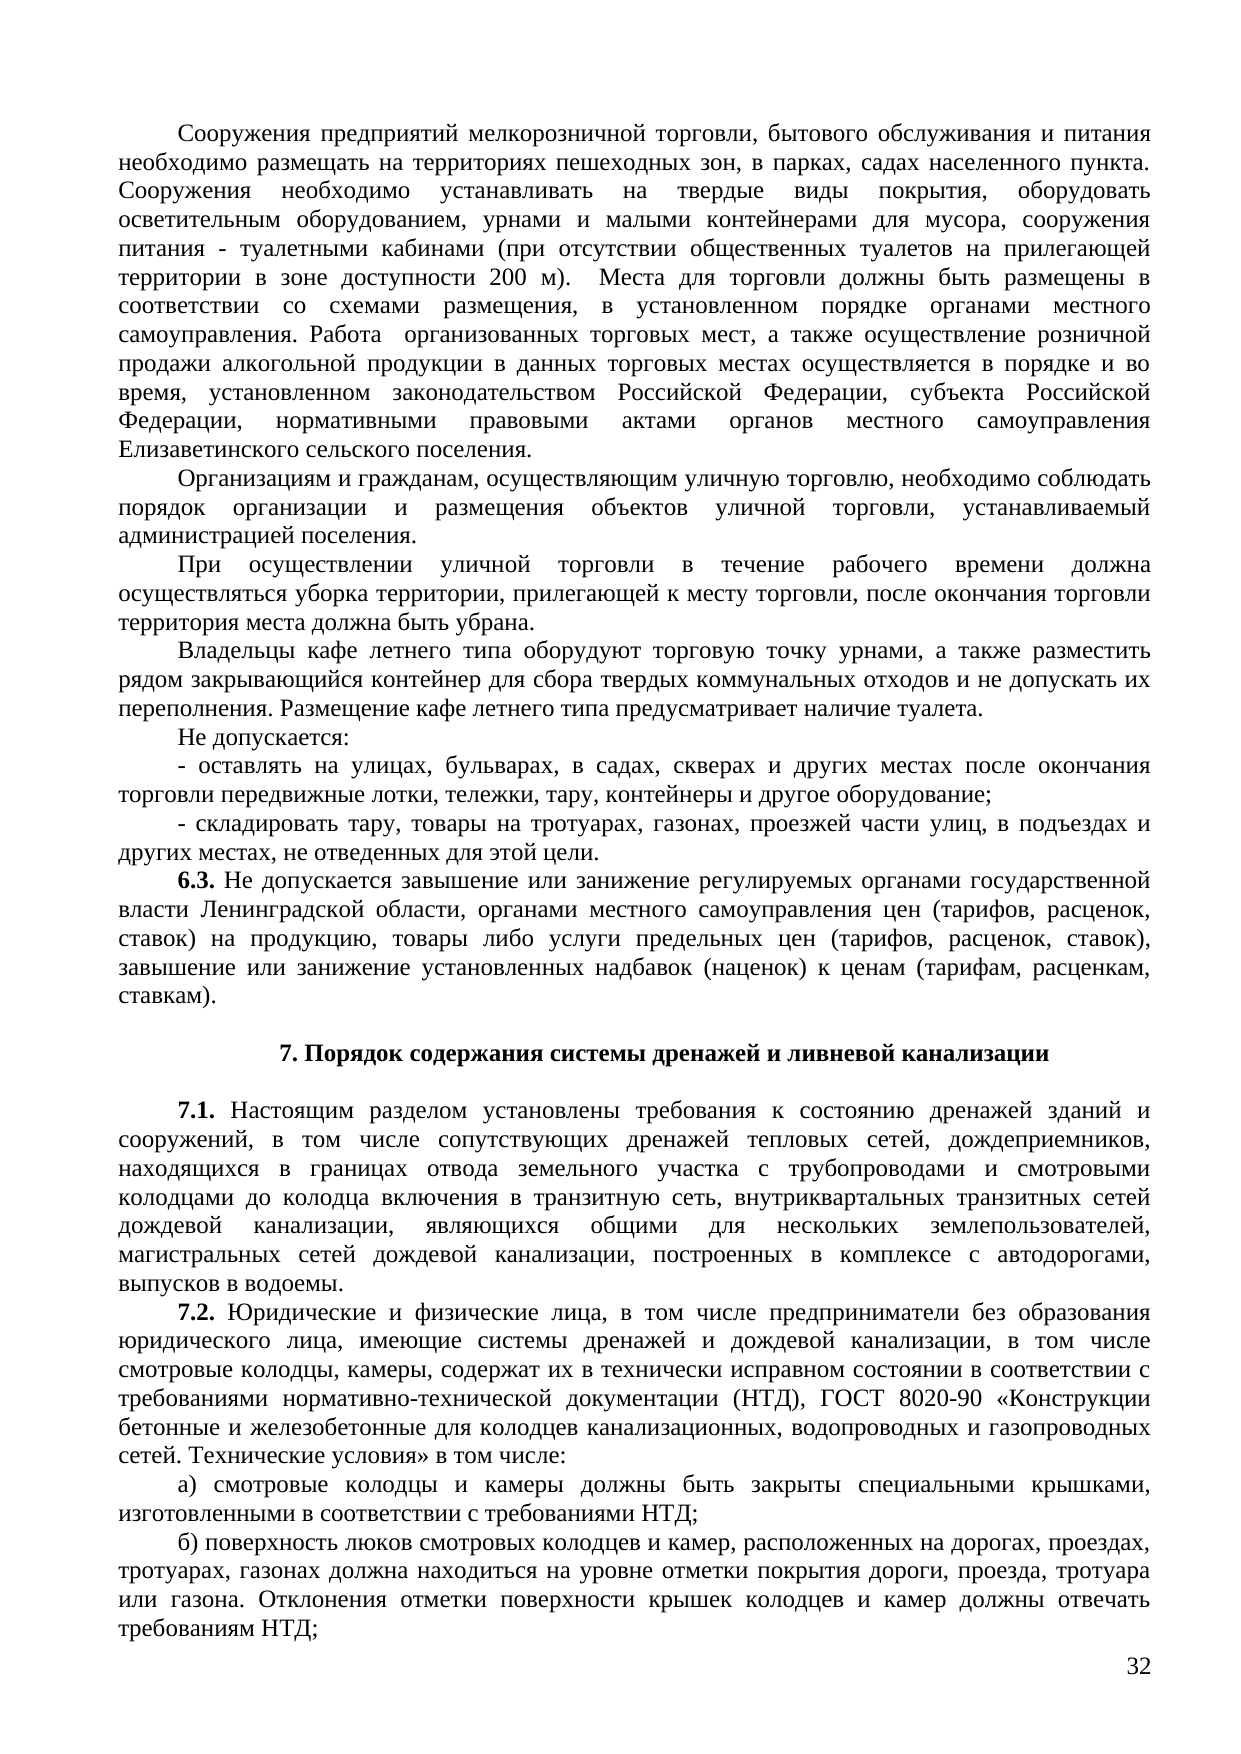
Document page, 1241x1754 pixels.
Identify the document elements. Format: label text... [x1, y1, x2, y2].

text - оставлять на улицах, бульварах, в садах, скверах и других местах после окончания торговли передвижные лотки, тележки, тару, контейнеры и другое оборудование; [118, 751, 1152, 808]
text 6.3. Не допускается завышение или занижение регулируемых органами государственной власти Ленинградской области, органами местного самоуправления цен (тарифов, расценок, ставок) на продукцию, товары либо услуги предельных цен (тарифов, расценок, ставок), завышение или занижение установленных надбавок (наценок) к ценам (тарифам, расценкам, ставкам). [118, 866, 1152, 1009]
text б) поверхность люков смотровых колодцев и камер, расположенных на дорогах, проездах, тротуарах, газонах должна находиться на уровне отметки покрытия дороги, проезда, тротуара или газона. Отклонения отметки поверхности крышек колодцев и камер должны отвечать требованиям НТД; [118, 1527, 1152, 1642]
text Сооружения предприятий мелкорозничной торговли, бытового обслуживания и питания необходимо размещать на территориях пешеходных зон, в парках, садах населенного пункта. Сооружения необходимо устанавливать на твердые виды покрытия, оборудовать осветительным оборудованием, урнами и малыми контейнерами для мусора, сооружения питания - туалетными кабинами (при отсутствии общественных туалетов на прилегающей территории в зоне доступности 200 м). Места для торговли должны быть размещены в соответствии со схемами размещения, в установленном порядке органами местного самоуправления. Работа организованных торговых мест, а также осуществление розничной продажи алкогольной продукции в данных торговых местах осуществляется в порядке и во время, установленном законодательством Российской Федерации, субъекта Российской Федерации, нормативными правовыми актами органов местного самоуправления Елизаветинского сельского поселения. [118, 118, 1152, 463]
text Организациям и гражданам, осуществляющим уличную торговлю, необходимо соблюдать порядок организации и размещения объектов уличной торговли, устанавливаемый администрацией поселения. [118, 463, 1152, 549]
text - складировать тару, товары на тротуарах, газонах, проезжей части улиц, в подъездах и других местах, не отведенных для этой цели. [118, 808, 1152, 866]
text Владельцы кафе летнего типа оборудуют торговую точку урнами, а также разместить рядом закрывающийся контейнер для сбора твердых коммунальных отходов и не допускать их переполнения. Размещение кафе летнего типа предусматривает наличие туалета. [118, 636, 1152, 722]
text 7. Порядок содержания системы дренажей и ливневой канализации [118, 1038, 1152, 1067]
text а) смотровые колодцы и камеры должны быть закрыты специальными крышками, изготовленными в соответствии с требованиями НТД; [118, 1469, 1152, 1527]
text При осуществлении уличной торговли в течение рабочего времени должна осуществляться уборка территории, прилегающей к месту торговли, после окончания торговли территория места должна быть убрана. [118, 549, 1152, 636]
text 7.2. Юридические и физические лица, в том числе предприниматели без образования юридического лица, имеющие системы дренажей и дождевой канализации, в том числе смотровые колодцы, камеры, содержат их в технически исправном состоянии в соответствии с требованиями нормативно-технической документации (НТД), ГОСТ 8020-90 «Конструкции бетонные и железобетонные для колодцев канализационных, водопроводных и газопроводных сетей. Технические условия» в том числе: [118, 1297, 1152, 1469]
text 7.1. Настоящим разделом установлены требования к состоянию дренажей зданий и сооружений, в том числе сопутствующих дренажей тепловых сетей, дождеприемников, находящихся в границах отвода земельного участка с трубопроводами и смотровыми колодцами до колодца включения в транзитную сеть, внутриквартальных транзитных сетей дождевой канализации, являющихся общими для нескольких землепользователей, магистральных сетей дождевой канализации, построенных в комплексе с автодорогами, выпусков в водоемы. [118, 1096, 1152, 1297]
text Не допускается: [118, 722, 1152, 751]
